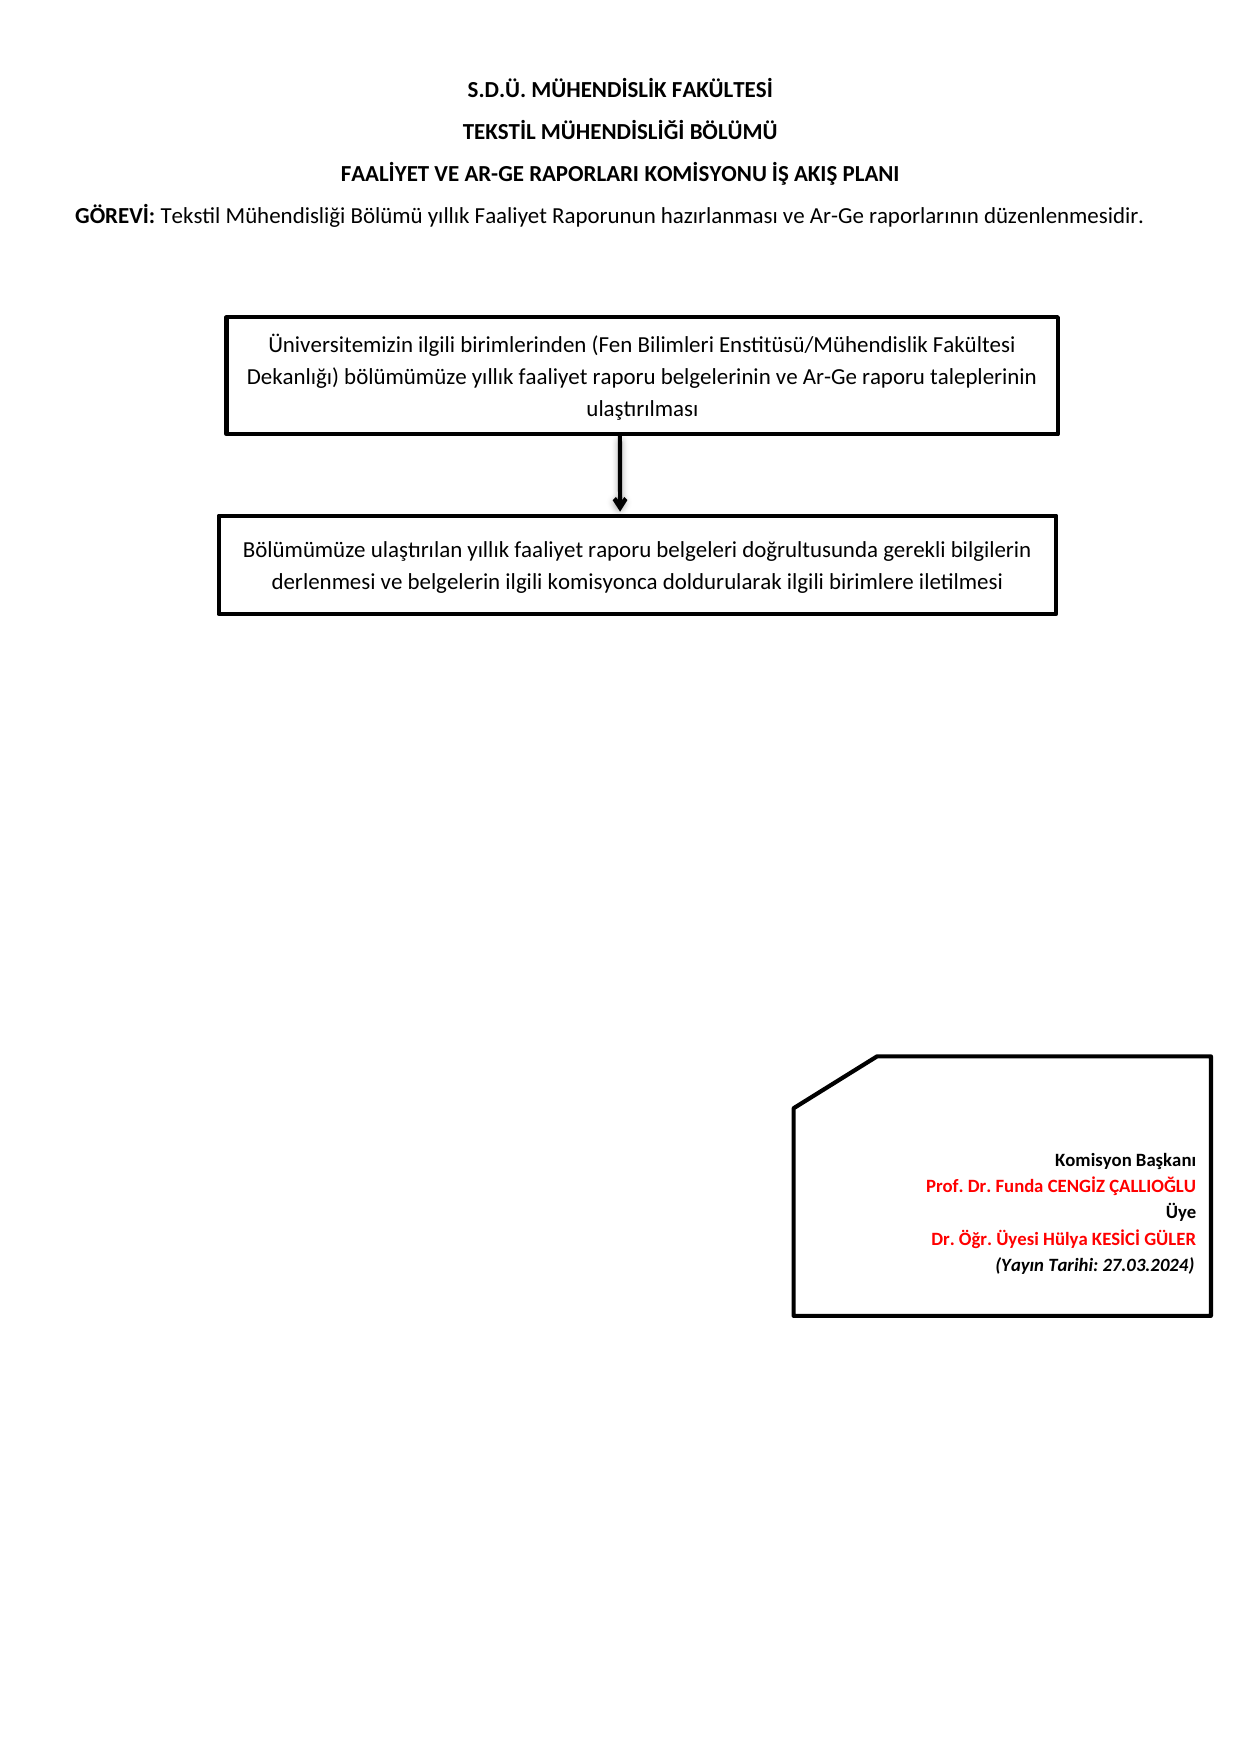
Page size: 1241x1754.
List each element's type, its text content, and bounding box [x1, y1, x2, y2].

text FAALİYET VE Ar-Ge Raporları KOMİSYONU İŞ AKIŞ PLANI [75, 159, 1165, 187]
text TEKSTİL MÜHENDİSLİĞİ BÖLÜMÜ [75, 117, 1165, 145]
text GÖREVİ: Tekstil Mühendisliği Bölümü yıllık Faaliyet Raporunun hazırlanması ve Ar-Ge raporlarının düzenlenmesidir. [75, 201, 1165, 229]
text S.D.Ü. MÜHENDİSLİK FAKÜLTESİ [75, 75, 1165, 103]
